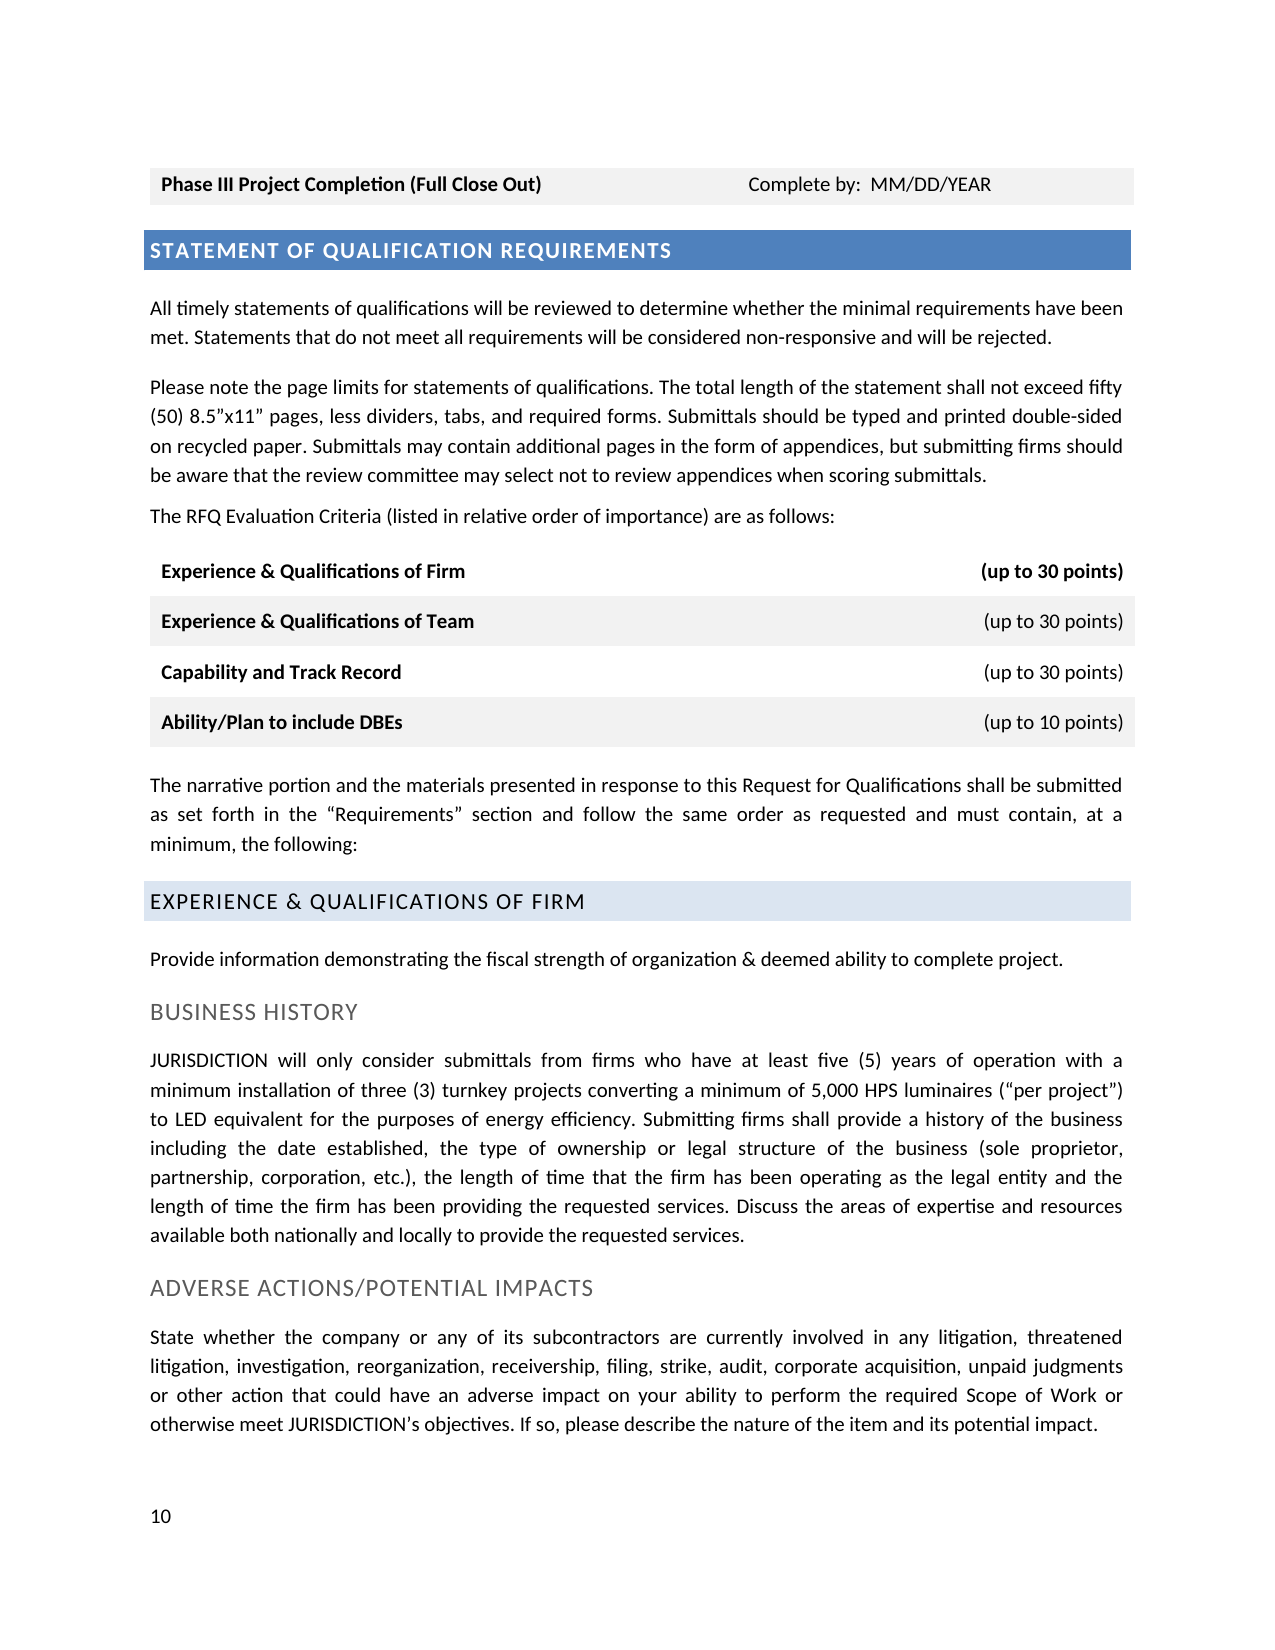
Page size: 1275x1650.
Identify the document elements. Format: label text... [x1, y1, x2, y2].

text All timely statements of qualifications will be reviewed to determine whether the minimal requirements have been met. Statements that do not meet all requirements will be considered non-responsive and will be rejected. [150, 295, 1125, 350]
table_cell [737, 168, 1134, 205]
subtitle Statement of Qualification Requirements [150, 236, 1125, 264]
table_header (up to 30 points) [647, 545, 1135, 596]
text Provide information demonstrating the fiscal strength of organization & deemed ability to complete project. [150, 946, 1125, 972]
table_cell Experience & Qualifications of Team [150, 596, 647, 646]
table_cell Capability and Track Record [150, 646, 647, 697]
subtitle Adverse Actions/Potential Impacts [150, 1273, 1125, 1303]
text The narrative portion and the materials presented in response to this Request for Qualifications shall be submitted as set forth in the “Requirements” section and follow the same order as requested and must contain, at a minimum, the following: [150, 772, 1125, 856]
table_cell (up to 10 points) [647, 697, 1135, 747]
table_cell (up to 30 points) [647, 646, 1135, 697]
table_cell Ability/Plan to include DBEs [150, 697, 647, 747]
text Please note the page limits for statements of qualifications. The total length of the statement shall not exceed fifty (50) 8.5”x11” pages, less dividers, tabs, and required forms. Submittals should be typed and printed double-sided on recycled paper. Submittals may contain additional pages in the form of appendices, but submitting firms should be aware that the review committee may select not to review appendices when scoring submittals. [150, 374, 1125, 487]
subtitle Experience & Qualifications of Firm [150, 887, 1125, 915]
subtitle Business History [150, 996, 1125, 1027]
table_cell (up to 30 points) [647, 596, 1135, 646]
table_header Experience & Qualifications of Firm [150, 545, 647, 596]
text JURISDICTION will only consider submittals from firms who have at least five (5) years of operation with a minimum installation of three (3) turnkey projects converting a minimum of 5,000 HPS luminaires (“per project”) to LED equivalent for the purposes of energy efficiency. Submitting firms shall provide a history of the business including the date established, the type of ownership or legal structure of the business (sole proprietor, partnership, corporation, etc.), the length of time that the firm has been operating as the legal entity and the length of time the firm has been providing the requested services. Discuss the areas of expertise and resources available both nationally and locally to provide the requested services. [150, 1048, 1125, 1248]
text State whether the company or any of its subcontractors are currently involved in any litigation, threatened litigation, investigation, reorganization, receivership, filing, strike, audit, corporate acquisition, unpaid judgments or other action that could have an adverse impact on your ability to perform the required Scope of Work or otherwise meet JURISDICTION’s objectives. If so, please describe the nature of the item and its potential impact. [150, 1324, 1125, 1437]
text The RFQ Evaluation Criteria (listed in relative order of importance) are as follows: [150, 504, 1125, 529]
table_cell Phase III Project Completion (Full Close Out) [150, 168, 737, 205]
